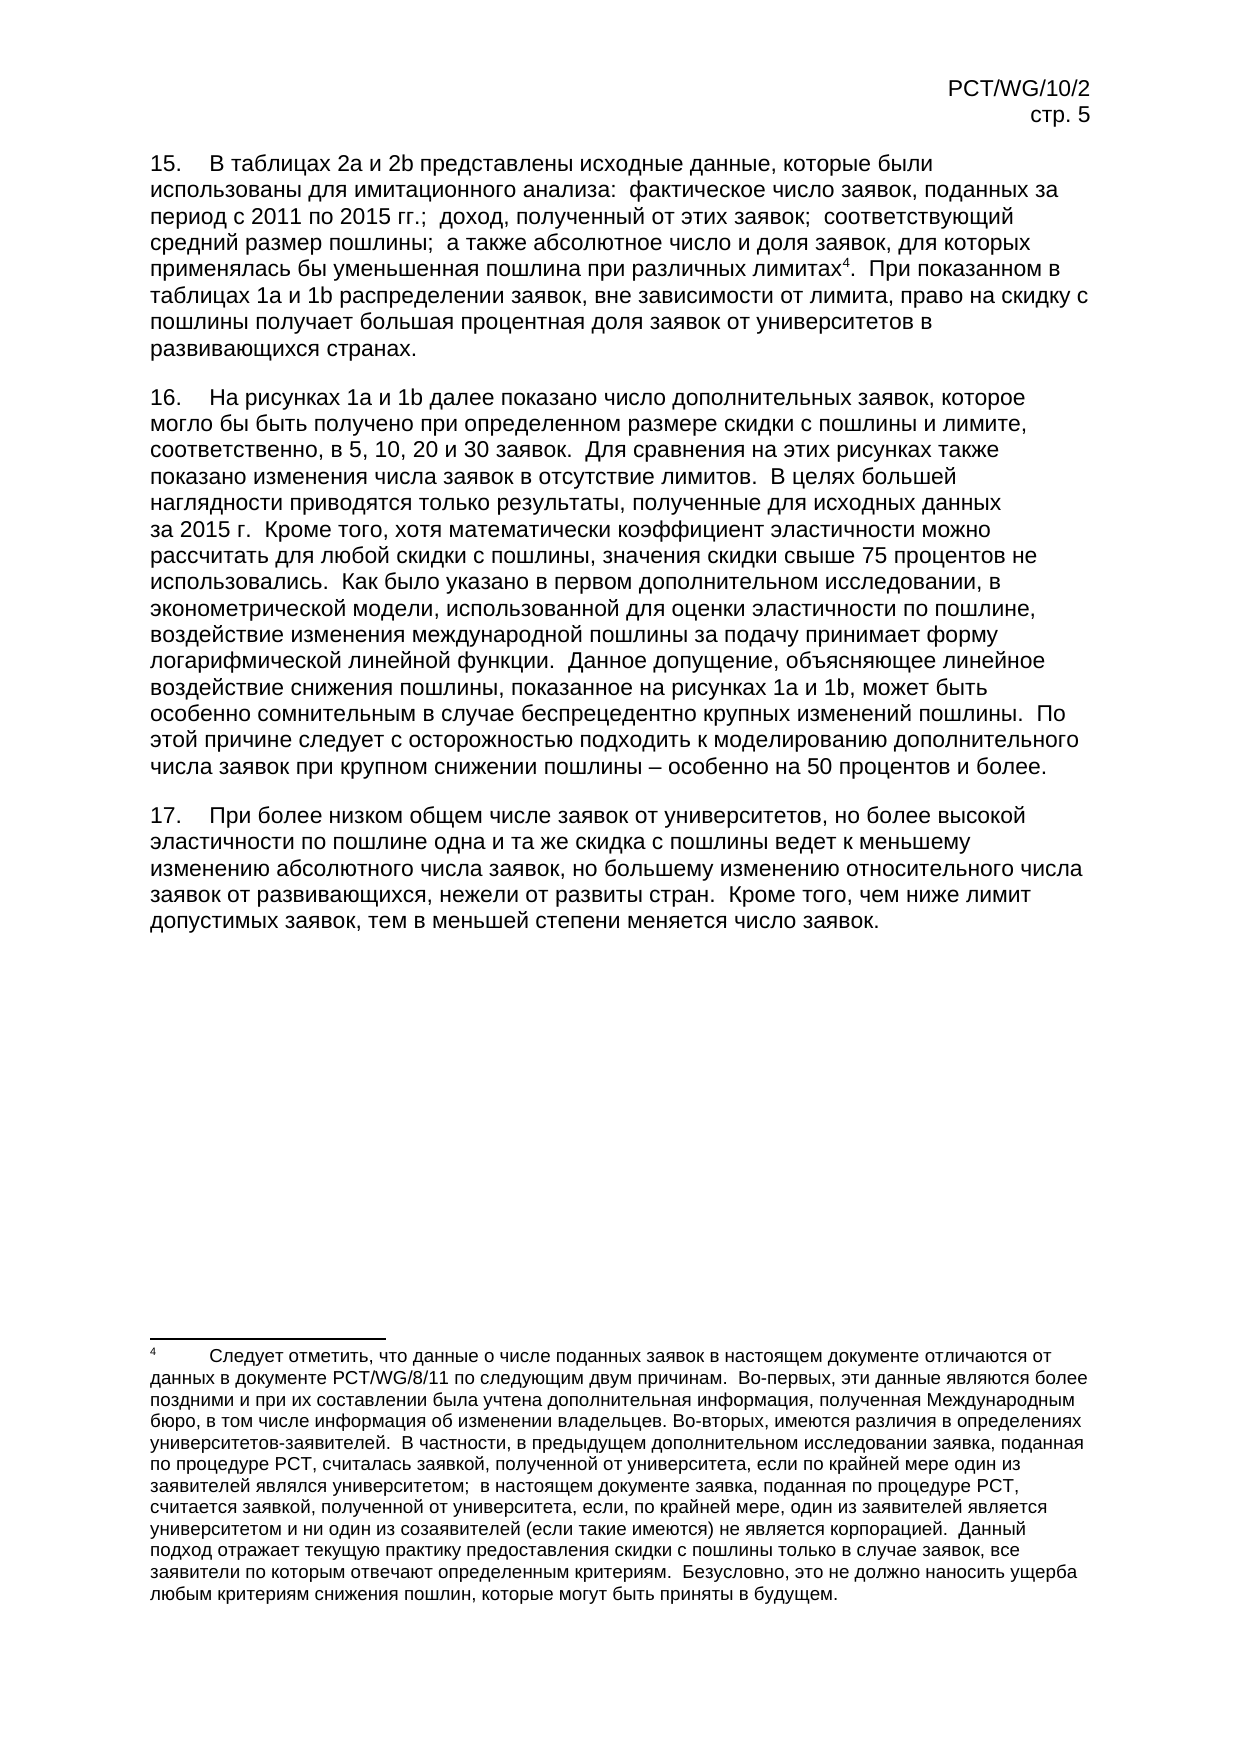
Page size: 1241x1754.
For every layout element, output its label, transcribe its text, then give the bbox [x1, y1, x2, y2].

text На рисунках 1a и 1b далее показано число дополнительных заявок, которое могло бы быть получено при определенном размере скидки с пошлины и лимите, соответственно, в 5, 10, 20 и 30 заявок. Для сравнения на этих рисунках также показано изменения числа заявок в отсутствие лимитов. В целях большей наглядности приводятся только результаты, полученные для исходных данных за 2015 г. Кроме того, хотя математически коэффициент эластичности можно рассчитать для любой скидки с пошлины, значения скидки свыше 75 процентов не использовались. Как было указано в первом дополнительном исследовании, в эконометрической модели, использованной для оценки эластичности по пошлине, воздействие изменения международной пошлины за подачу принимает форму логарифмической линейной функции. Данное допущение, объясняющее линейное воздействие снижения пошлины, показанное на рисунках 1a и 1b, может быть особенно сомнительным в случае беспрецедентно крупных изменений пошлины. По этой причине следует с осторожностью подходить к моделированию дополнительного числа заявок при крупном снижении пошлины – особенно на 50 процентов и более. [150, 384, 1090, 779]
text При более низком общем числе заявок от университетов, но более высокой эластичности по пошлине одна и та же скидка с пошлины ведет к меньшему изменению абсолютного числа заявок, но большему изменению относительного числа заявок от развивающихся, нежели от развиты стран. Кроме того, чем ниже лимит допустимых заявок, тем в меньшей степени меняется число заявок. [150, 802, 1090, 934]
text В таблицах 2a и 2b представлены исходные данные, которые были использованы для имитационного анализа: фактическое число заявок, поданных за период с 2011 по 2015 гг.; доход, полученный от этих заявок; соответствующий средний размер пошлины; а также абсолютное число и доля заявок, для которых применялась бы уменьшенная пошлина при различных лимитах. При показанном в таблицах 1a и 1b распределении заявок, вне зависимости от лимита, право на скидку с пошлины получает большая процентная доля заявок от университетов в развивающихся странах. [150, 150, 1090, 361]
